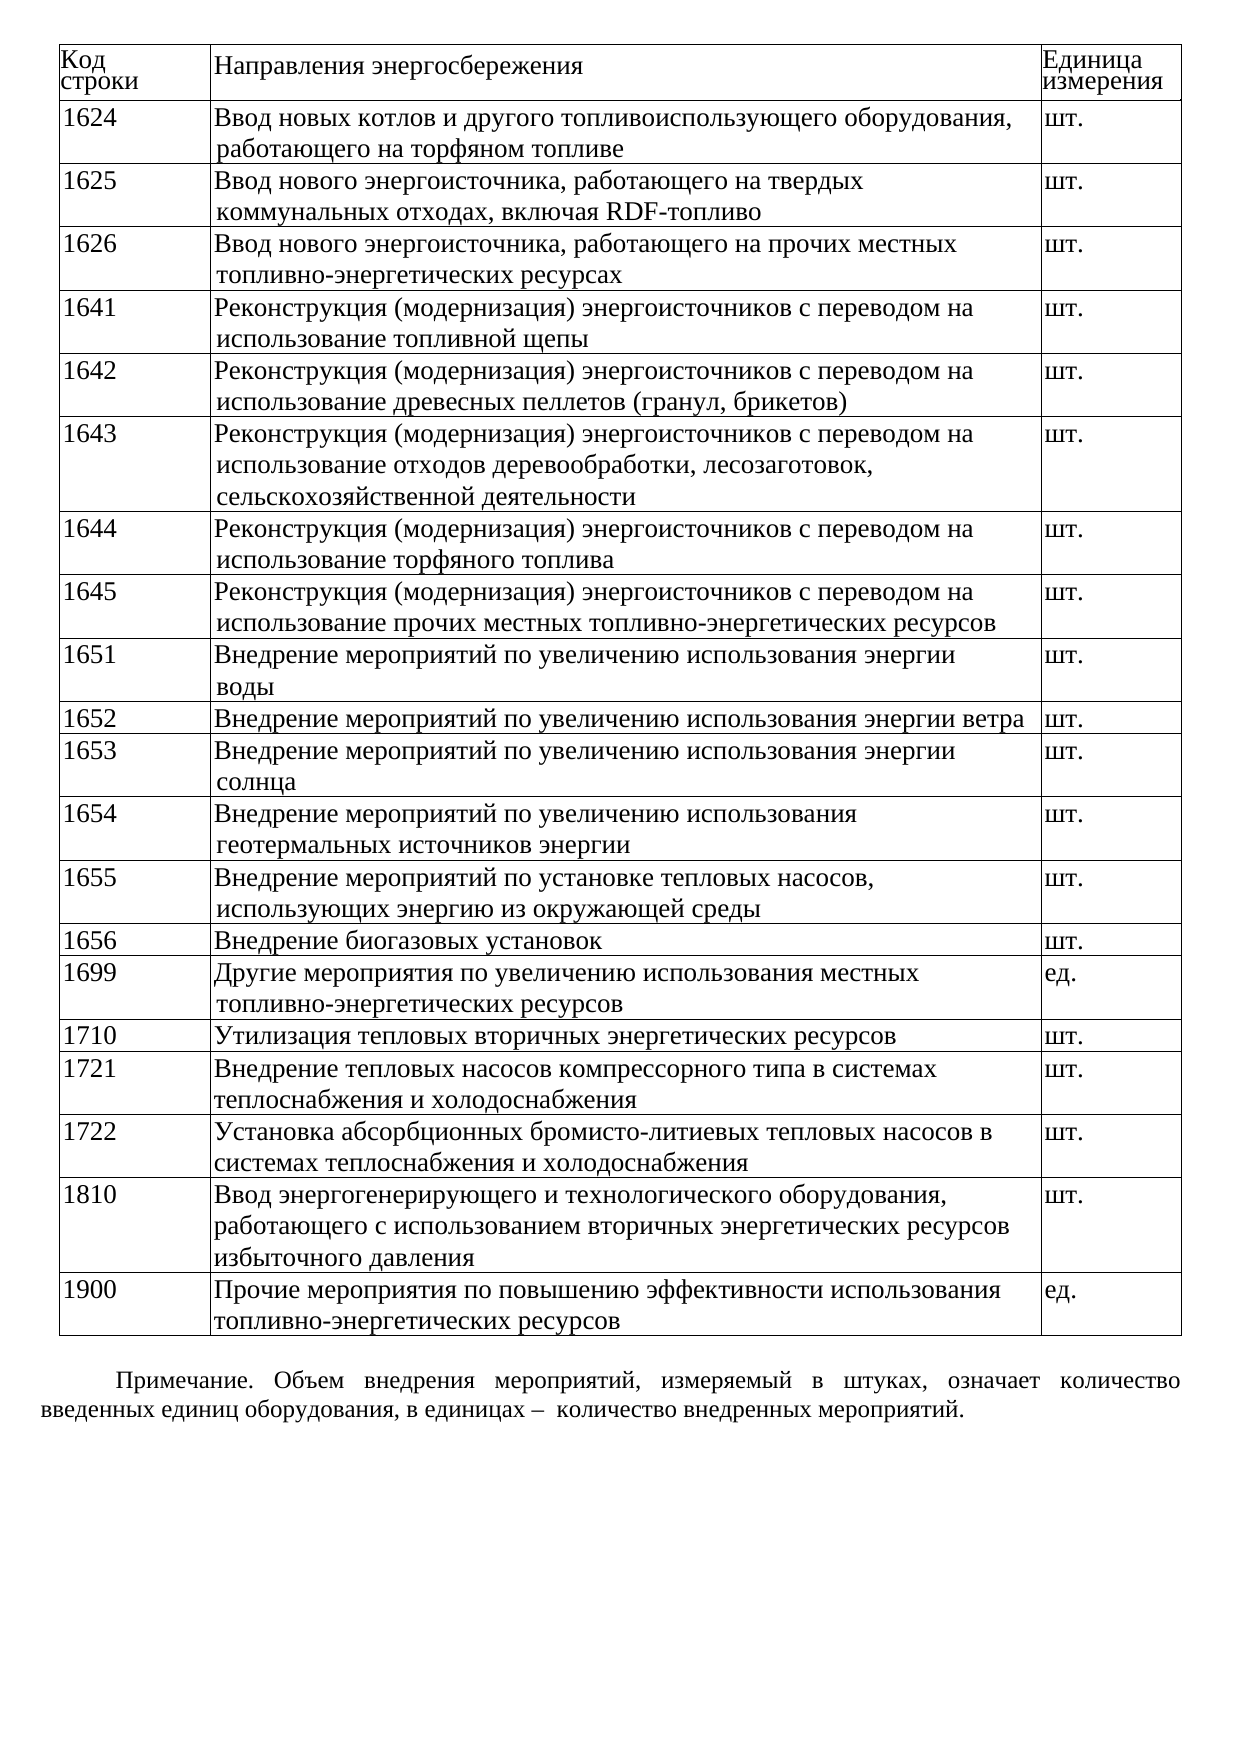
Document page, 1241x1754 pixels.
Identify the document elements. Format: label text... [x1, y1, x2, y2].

table_cell шт. [1042, 1115, 1181, 1177]
table_cell 1900 [60, 1273, 210, 1335]
table_cell шт. [1042, 1020, 1181, 1051]
table_cell шт. [1042, 512, 1181, 574]
table_cell Ввод новых котлов и другого топливоиспользующего оборудования, работающего на торфяном топливе [211, 101, 1041, 163]
table_cell 1643 [60, 417, 210, 511]
table_cell 1656 [60, 924, 210, 955]
table_cell Внедрение мероприятий по увеличению использования геотермальных источников энергии [211, 797, 1041, 859]
table_cell шт. [1042, 639, 1181, 701]
table_header Код строки [60, 45, 210, 99]
table_cell 1645 [60, 575, 210, 637]
table_cell Внедрение мероприятий по установке тепловых насосов, использующих энергию из окружающей среды [211, 861, 1041, 923]
text Примечание. Объем внедрения мероприятий, измеряемый в штуках, означает количество введенных единиц оборудования, в единицах – количество внедренных мероприятий. [40, 1365, 1181, 1422]
table_header Направления энергосбережения [211, 45, 1041, 99]
table_cell Утилизация тепловых вторичных энергетических ресурсов [211, 1020, 1041, 1051]
table_cell 1721 [60, 1052, 210, 1114]
table_cell 1644 [60, 512, 210, 574]
table_cell шт. [1042, 164, 1181, 226]
table_cell Реконструкция (модернизация) энергоисточников с переводом на использование отходов деревообработки, лесозаготовок, сельскохозяйственной деятельности [211, 417, 1041, 511]
table_cell Реконструкция (модернизация) энергоисточников с переводом на использование торфяного топлива [211, 512, 1041, 574]
table_cell Другие мероприятия по увеличению использования местных топливно-энергетических ресурсов [211, 956, 1041, 1018]
table_cell шт. [1042, 101, 1181, 163]
table_cell 1699 [60, 956, 210, 1018]
table_header Единица измерения [1042, 45, 1181, 99]
table_cell 1810 [60, 1178, 210, 1272]
table_cell Внедрение мероприятий по увеличению использования энергии ветра [211, 702, 1041, 733]
table_cell шт. [1042, 734, 1181, 796]
table_cell 1722 [60, 1115, 210, 1177]
table_cell 1642 [60, 354, 210, 416]
table_cell Ввод нового энергоисточника, работающего на прочих местных топливно-энергетических ресурсах [211, 227, 1041, 289]
table_cell Прочие мероприятия по повышению эффективности использования топливно-энергетических ресурсов [211, 1273, 1041, 1335]
table_cell шт. [1042, 702, 1181, 733]
table_cell 1641 [60, 291, 210, 353]
table_cell 1624 [60, 101, 210, 163]
table_cell шт. [1042, 797, 1181, 859]
table_cell шт. [1042, 924, 1181, 955]
table_cell шт. [1042, 291, 1181, 353]
table_cell Внедрение тепловых насосов компрессорного типа в системах теплоснабжения и холодоснабжения [211, 1052, 1041, 1114]
table_cell Внедрение мероприятий по увеличению использования энергии воды [211, 639, 1041, 701]
table_cell 1654 [60, 797, 210, 859]
table_cell шт. [1042, 1052, 1181, 1114]
table_cell 1651 [60, 639, 210, 701]
table_cell Реконструкция (модернизация) энергоисточников с переводом на использование прочих местных топливно-энергетических ресурсов [211, 575, 1041, 637]
table_cell ед. [1042, 1273, 1181, 1335]
table_cell ед. [1042, 956, 1181, 1018]
table_cell шт. [1042, 417, 1181, 511]
table_cell Реконструкция (модернизация) энергоисточников с переводом на использование топливной щепы [211, 291, 1041, 353]
table_cell шт. [1042, 1178, 1181, 1272]
table_cell 1710 [60, 1020, 210, 1051]
table_cell 1625 [60, 164, 210, 226]
table_cell шт. [1042, 575, 1181, 637]
table_cell шт. [1042, 227, 1181, 289]
table_cell шт. [1042, 354, 1181, 416]
table_cell 1652 [60, 702, 210, 733]
table_cell шт. [1042, 861, 1181, 923]
table_cell 1626 [60, 227, 210, 289]
table_cell 1653 [60, 734, 210, 796]
table_cell Реконструкция (модернизация) энергоисточников с переводом на использование древесных пеллетов (гранул, брикетов) [211, 354, 1041, 416]
table_cell Ввод нового энергоисточника, работающего на твердых коммунальных отходах, включая RDF-топливо [211, 164, 1041, 226]
table_cell 1655 [60, 861, 210, 923]
table_cell Установка абсорбционных бромисто-литиевых тепловых насосов в системах теплоснабжения и холодоснабжения [211, 1115, 1041, 1177]
table_cell Ввод энергогенерирующего и технологического оборудования, работающего с использованием вторичных энергетических ресурсов избыточного давления [211, 1178, 1041, 1272]
table_cell Внедрение мероприятий по увеличению использования энергии солнца [211, 734, 1041, 796]
table_cell Внедрение биогазовых установок [211, 924, 1041, 955]
